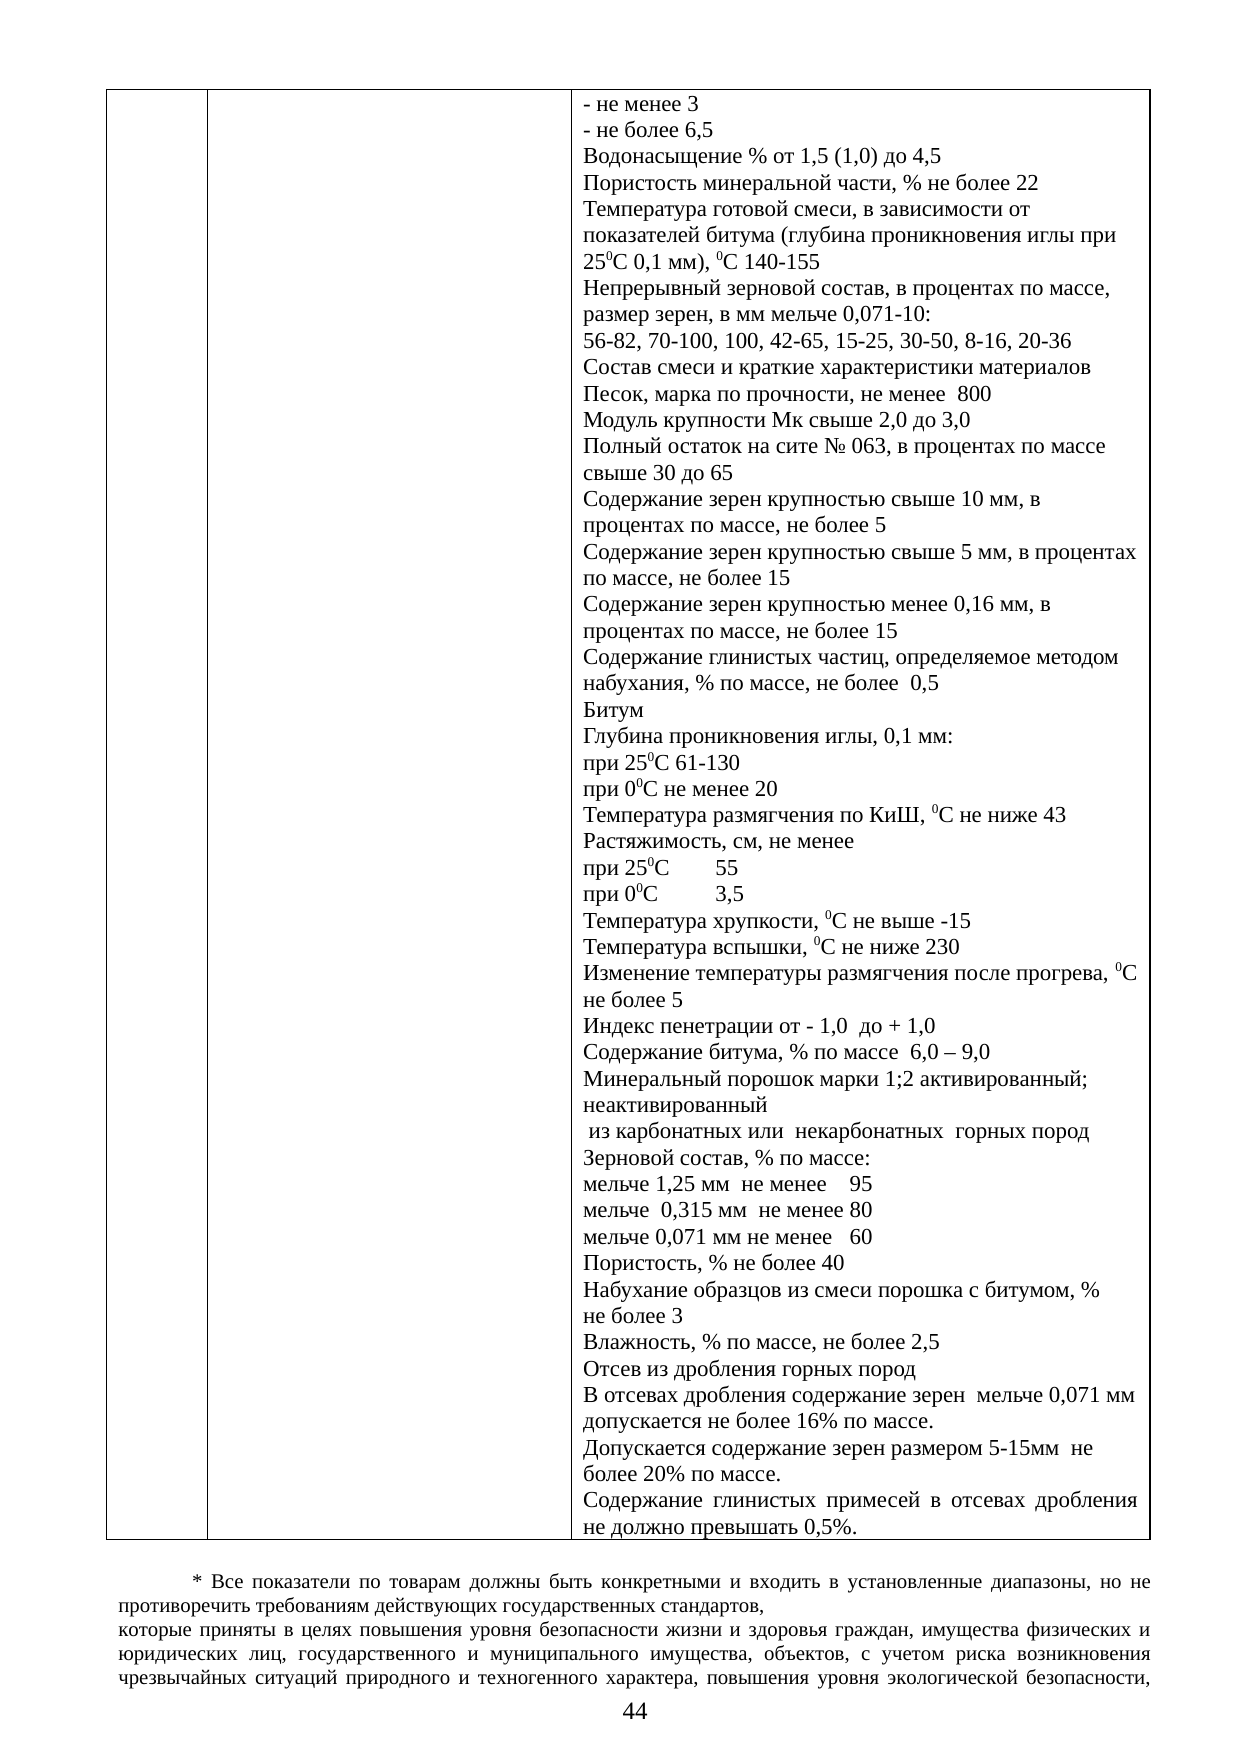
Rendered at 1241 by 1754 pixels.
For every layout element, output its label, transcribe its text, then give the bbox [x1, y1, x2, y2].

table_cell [208, 90, 571, 1539]
table_cell 5 [107, 90, 207, 1539]
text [118, 1617, 1152, 1689]
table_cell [572, 90, 1149, 1539]
text * Все показатели по товарам должны быть конкретными и входить в установленные диапазоны, но не противоречить требованиям действующих государственных стандартов, [118, 1569, 1152, 1617]
